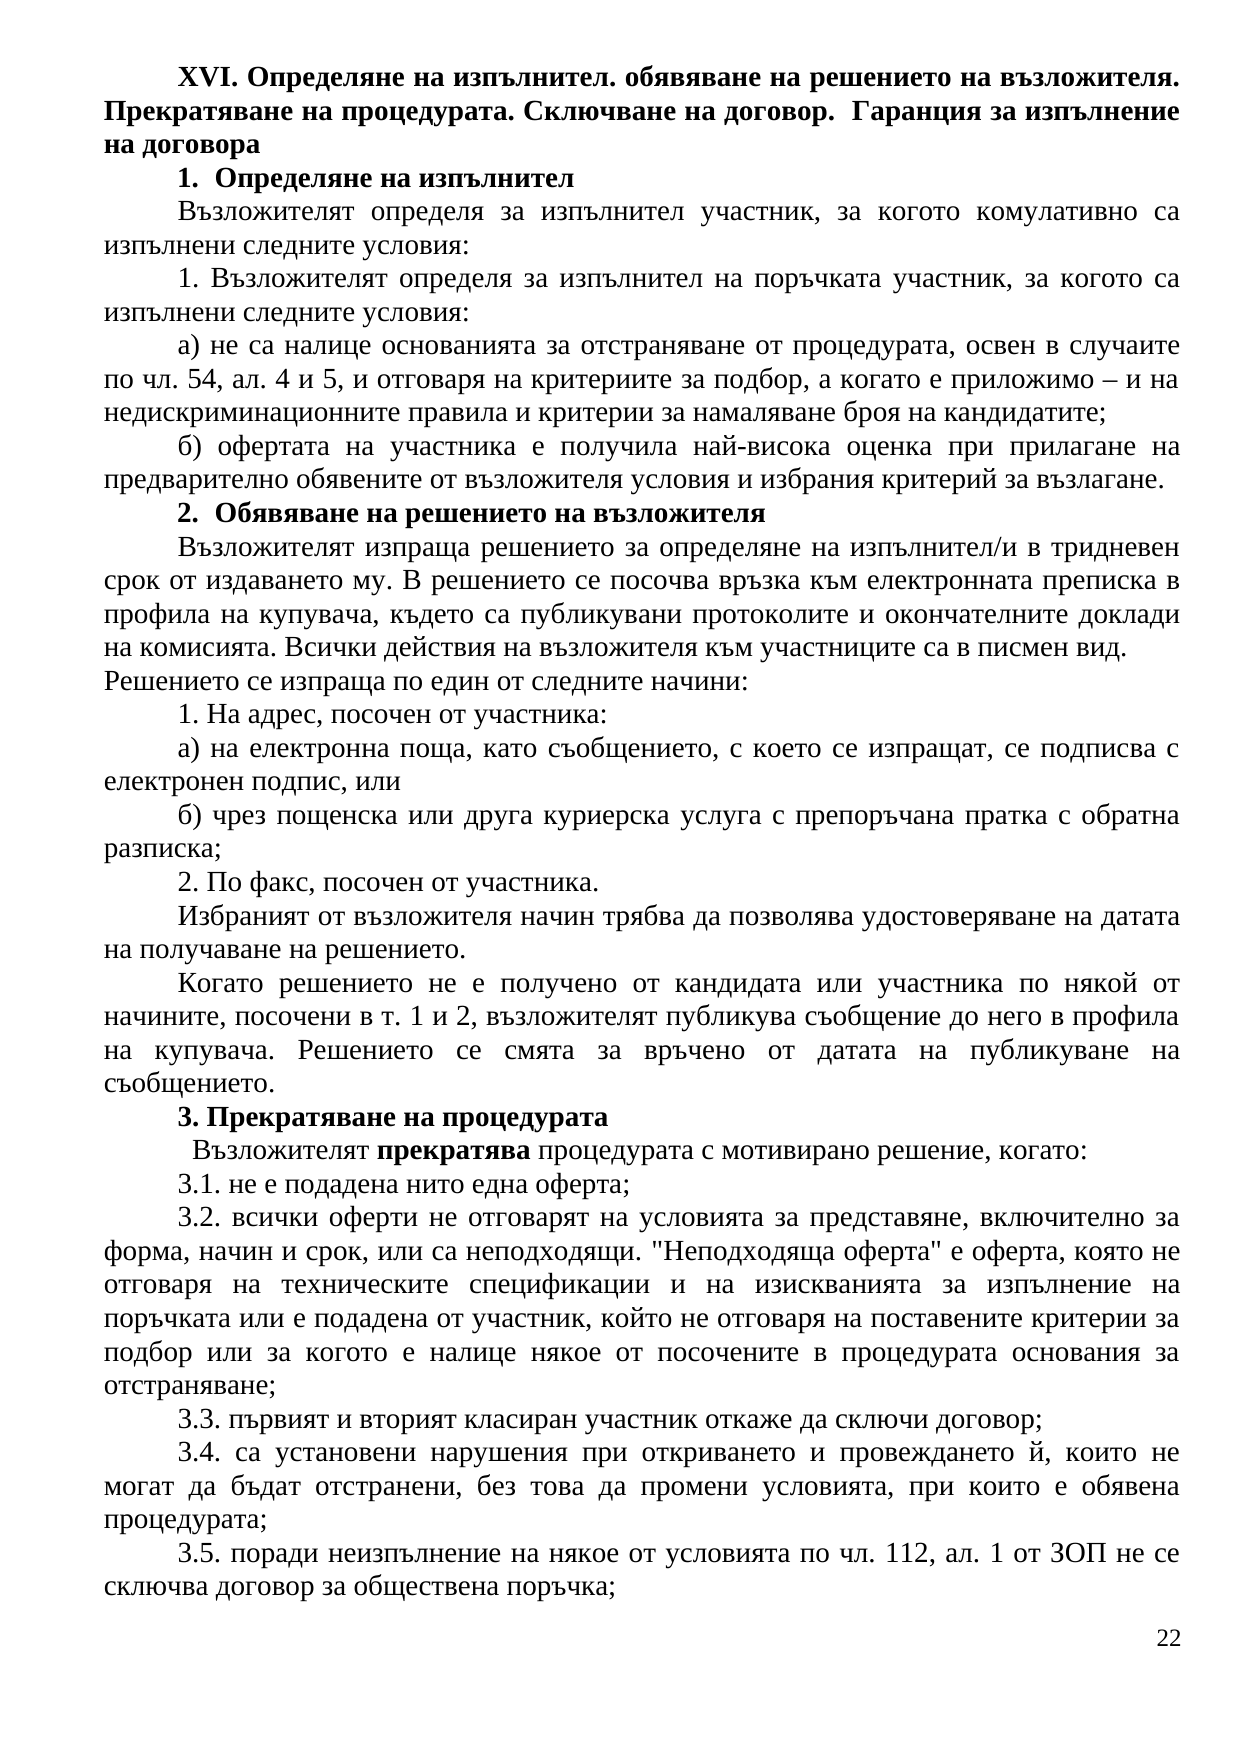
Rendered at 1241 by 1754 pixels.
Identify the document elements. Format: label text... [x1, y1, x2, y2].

text Възложителят прекратява процедурата с мотивирано решение, когато: [103, 1132, 1181, 1166]
text Възложителят изпраща решението за определяне на изпълнител/и в тридневен срок от издаването му. В решението се посочва връзка към електронната преписка в профила на купувача, където са публикувани протоколите и окончателните доклади на комисията. Всички действия на възложителя към участниците са в писмен вид. [103, 529, 1181, 663]
text 3.4. са установени нарушения при откриването и провеждането й, които не могат да бъдат отстранени, без това да промени условията, при които е обявена процедурата; [103, 1434, 1181, 1535]
text Избраният от възложителя начин трябва да позволява удостоверяване на датата на получаване на решението. [103, 898, 1181, 965]
text а) не са налице основанията за отстраняване от процедурата, освен в случаите по чл. 54, ал. 4 и 5, и отговаря на критериите за подбор, а когато е приложимо – и на недискриминационните правила и критерии за намаляване броя на кандидатите; [103, 327, 1181, 428]
text 2. По факс, посочен от участника. [103, 864, 1181, 898]
text б) чрез пощенска или друга куриерска услуга с препоръчана пратка с обратна разписка; [103, 797, 1181, 864]
text 3. Прекратяване на процедурата [103, 1099, 1173, 1132]
text 1. На адрес, посочен от участника: [103, 696, 1181, 730]
text Възложителят определя за изпълнител участник, за когото комулативно са изпълнени следните условия: [103, 193, 1181, 260]
text 3.3. първият и вторият класиран участник откаже да сключи договор; [103, 1401, 1181, 1434]
text Когато решението не е получено от кандидата или участника по някой от начините, посочени в т. 1 и 2, възложителят публикува съобщение до него в профила на купувача. Решението се смята за връчено от датата на публикуване на съобщението. [103, 965, 1181, 1099]
text а) на електронна поща, като съобщението, с което се изпращат, се подписва с електронен подпис, или [103, 730, 1181, 797]
text 3.1. не е подадена нито една оферта; [103, 1166, 1181, 1199]
text б) офертата на участника е получила най-висока оценка при прилагане на предварително обявените от възложителя условия и избрания критерий за възлагане. [103, 428, 1181, 495]
text 1. Възложителят определя за изпълнител на поръчката участник, за когото са изпълнени следните условия: [103, 260, 1181, 327]
list Определяне на изпълнител [177, 160, 1173, 193]
text 3.5. поради неизпълнение на някое от условията по чл. 112, ал. 1 от ЗОП не се сключва договор за обществена поръчка; [103, 1535, 1181, 1602]
text 3.2. всички оферти не отговарят на условията за представяне, включително за форма, начин и срок, или са неподходящи. "Неподходяща оферта" е оферта, която не отговаря на техническите спецификации и на изискванията за изпълнение на поръчката или е подадена от участник, който не отговаря на поставените критерии за подбор или за когото е налице някое от посочените в процедурата основания за отстраняване; [103, 1199, 1181, 1401]
list Обявяване на решението на възложителя [177, 495, 1173, 529]
text XVI. Определяне на изпълнител. обявяване на решението на възложителя. Прекратяване на процедурата. Сключване на договор. Гаранция за изпълнение на договора [103, 59, 1181, 160]
text Решението се изпраща по един от следните начини: [103, 663, 1181, 696]
